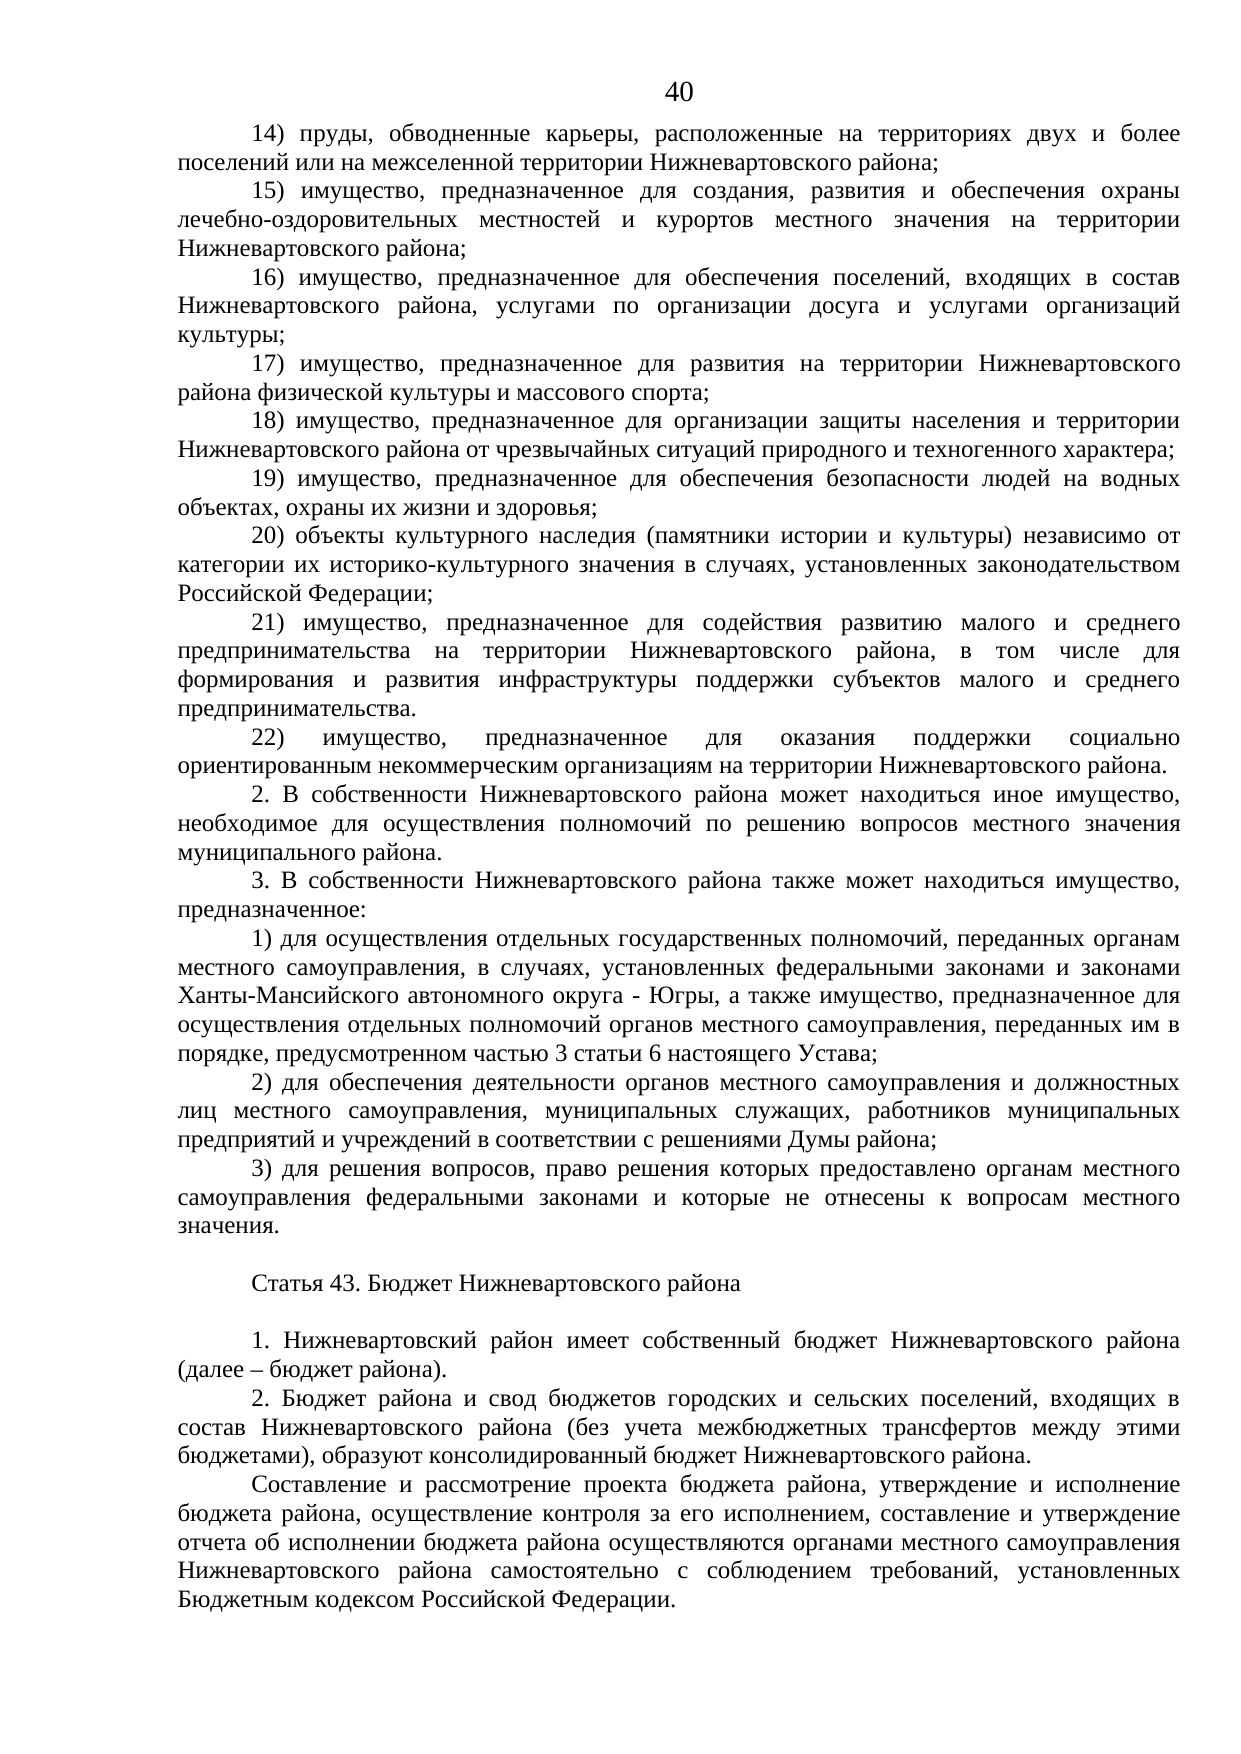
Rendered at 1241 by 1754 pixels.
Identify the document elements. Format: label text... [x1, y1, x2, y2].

text Составление и рассмотрение проекта бюджета района, утверждение и исполнение бюджета района, осуществление контроля за его исполнением, составление и утверждение отчета об исполнении бюджета района осуществляются органами местного самоуправления Нижневартовского района самостоятельно с соблюдением требований, установленных Бюджетным кодексом Российской Федерации. [177, 1469, 1181, 1613]
text 1) для осуществления отдельных государственных полномочий, переданных органам местного самоуправления, в случаях, установленных федеральными законами и законами Ханты-Мансийского автономного округа - Югры, а также имущество, предназначенное для осуществления отдельных полномочий органов местного самоуправления, переданных им в порядке, предусмотренном частью 3 статьи 6 настоящего Устава; [177, 923, 1181, 1067]
text 2. Бюджет района и свод бюджетов городских и сельских поселений, входящих в состав Нижневартовского района (без учета межбюджетных трансфертов между этими бюджетами), образуют консолидированный бюджет Нижневартовского района. [177, 1383, 1181, 1469]
text 1. Нижневартовский район имеет собственный бюджет Нижневартовского района (далее – бюджет района). [177, 1326, 1181, 1383]
text 19) имущество, предназначенное для обеспечения безопасности людей на водных объектах, охраны их жизни и здоровья; [177, 463, 1181, 521]
text 2) для обеспечения деятельности органов местного самоуправления и должностных лиц местного самоуправления, муниципальных служащих, работников муниципальных предприятий и учреждений в соответствии с решениями Думы района; [177, 1067, 1181, 1153]
text Статья 43. Бюджет Нижневартовского района [177, 1268, 1181, 1297]
text 15) имущество, предназначенное для создания, развития и обеспечения охраны лечебно-оздоровительных местностей и курортов местного значения на территории Нижневартовского района; [177, 176, 1181, 262]
text 20) объекты культурного наследия (памятники истории и культуры) независимо от категории их историко-культурного значения в случаях, установленных законодательством Российской Федерации; [177, 521, 1181, 607]
text 14) пруды, обводненные карьеры, расположенные на территориях двух и более поселений или на межселенной территории Нижневартовского района; [177, 118, 1181, 176]
text 3) для решения вопросов, право решения которых предоставлено органам местного самоуправления федеральными законами и которые не отнесены к вопросам местного значения. [177, 1153, 1181, 1239]
text 21) имущество, предназначенное для содействия развитию малого и среднего предпринимательства на территории Нижневартовского района, в том числе для формирования и развития инфраструктуры поддержки субъектов малого и среднего предпринимательства. [177, 607, 1181, 722]
text 22) имущество, предназначенное для оказания поддержки социально ориентированным некоммерческим организациям на территории Нижневартовского района. [177, 722, 1181, 779]
text 3. В собственности Нижневартовского района также может находиться имущество, предназначенное: [177, 866, 1181, 923]
text 18) имущество, предназначенное для организации защиты населения и территории Нижневартовского района от чрезвычайных ситуаций природного и техногенного характера; [177, 406, 1181, 463]
text 16) имущество, предназначенное для обеспечения поселений, входящих в состав Нижневартовского района, услугами по организации досуга и услугами организаций культуры; [177, 262, 1181, 348]
text 2. В собственности Нижневартовского района может находиться иное имущество, необходимое для осуществления полномочий по решению вопросов местного значения муниципального района. [177, 779, 1181, 866]
text 17) имущество, предназначенное для развития на территории Нижневартовского района физической культуры и массового спорта; [177, 348, 1181, 406]
